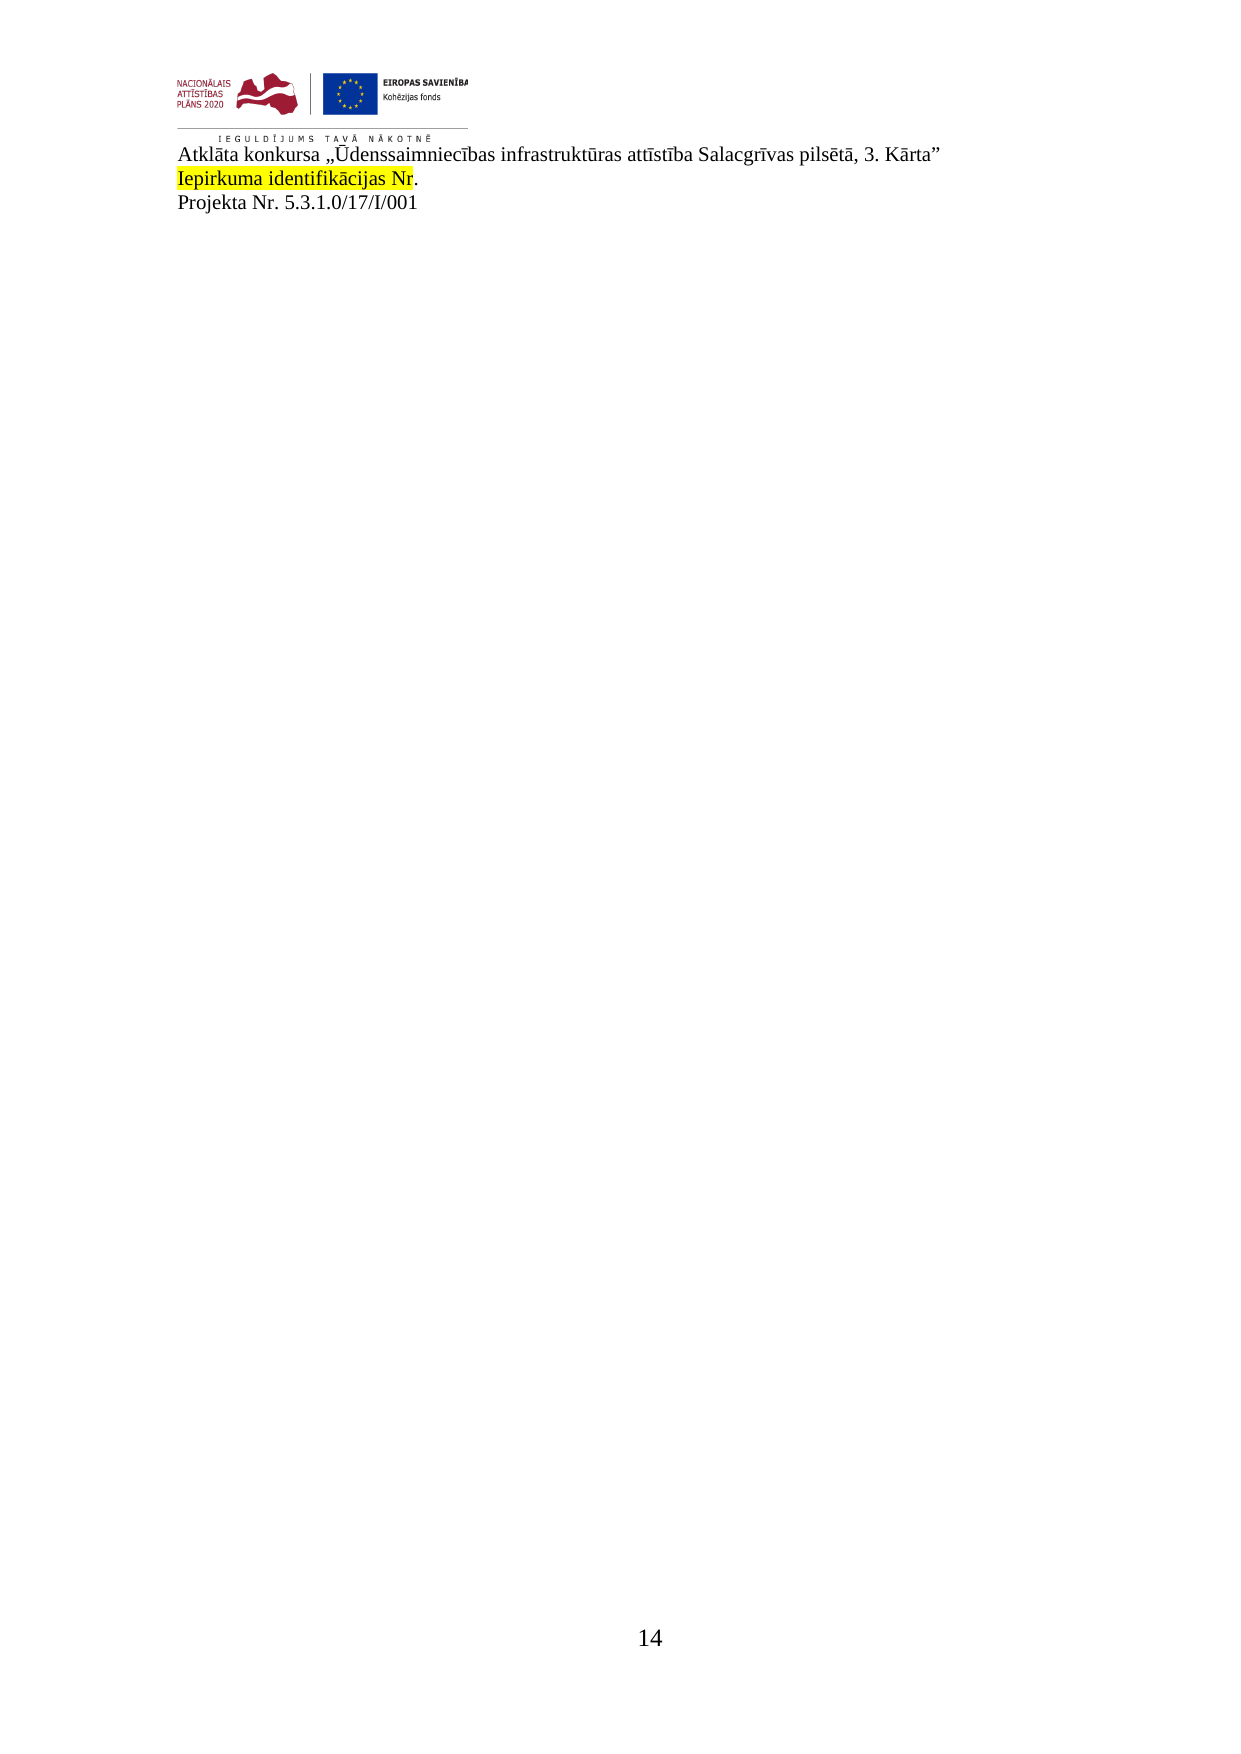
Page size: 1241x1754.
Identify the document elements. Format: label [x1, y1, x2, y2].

picture [177, 73, 468, 142]
